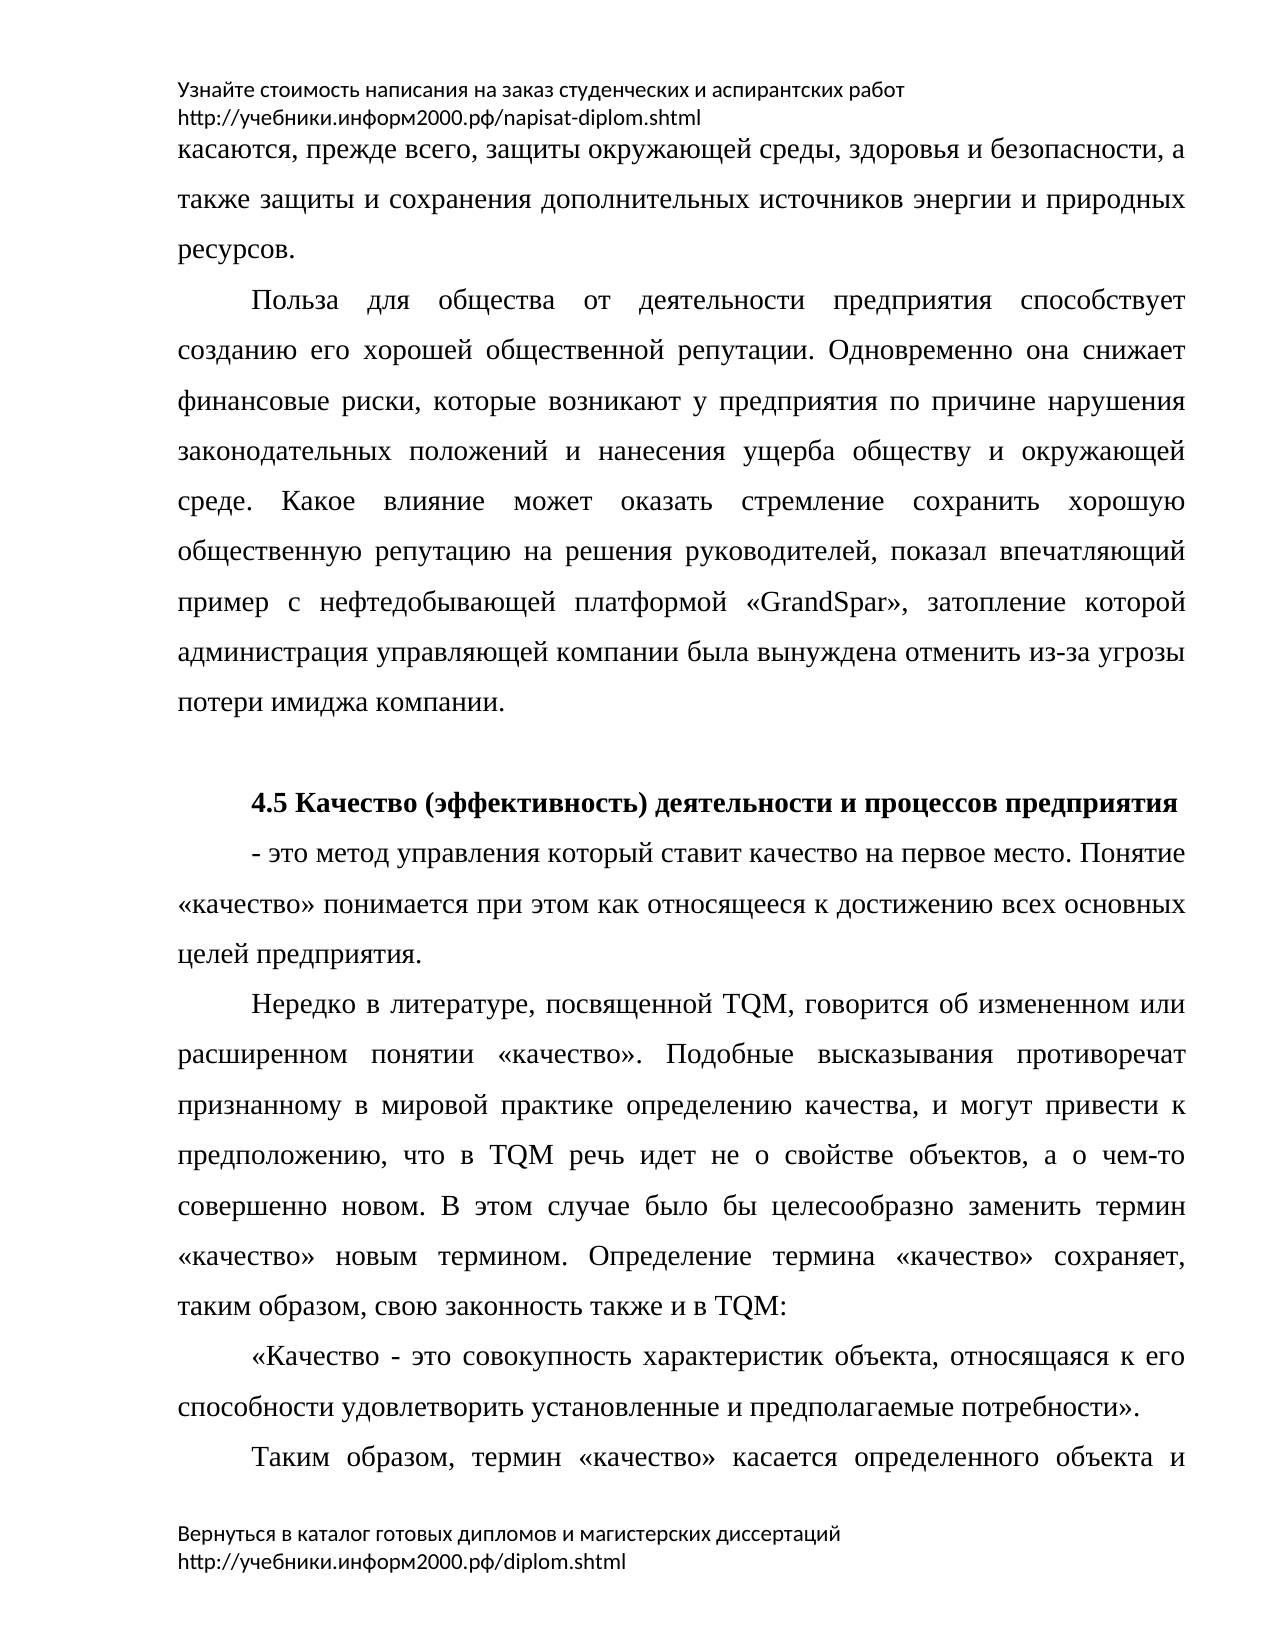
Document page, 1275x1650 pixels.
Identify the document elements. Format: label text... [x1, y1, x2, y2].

text - это метод управления который ставит качество на первое место. Понятие «качество» понимается при этом как относящееся к достижению всех основных целей предприятия. [177, 835, 1186, 969]
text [177, 131, 1186, 265]
text 4.5 Качество (эффективность) деятельности и процессов предприятия [177, 785, 1186, 819]
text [177, 1439, 1186, 1473]
text «Качество - это совокупность характеристик объекта, относящаяся к его способности удовлетворить установленные и предполагаемые потребности». [177, 1338, 1186, 1422]
text Нередко в литературе, посвященной TQM, говорится об измененном или расширенном понятии «качество». Подобные высказывания противоречат признанному в мировой практике определению качества, и могут привести к предположению, что в TQM речь идет не о свойстве объектов, а о чем-то совершенно новом. В этом случае было бы целесообразно заменить термин «качество» новым термином. Определение термина «качество» сохраняет, таким образом, свою законность также и в TQM: [177, 986, 1186, 1322]
text Польза для общества от деятельности предприятия способствует созданию его хорошей общественной репутации. Одновременно она снижает финансовые риски, которые возникают у предприятия по причине нарушения законодательных положений и нанесения ущерба обществу и окружающей среде. Какое влияние может оказать стремление сохранить хорошую общественную репутацию на решения руководителей, показал впечатляющий пример с нефтедобывающей платформой «GrandSpar», затопление которой администрация управляющей компании была вынуждена отменить из-за угрозы потери имиджа компании. [177, 282, 1186, 718]
